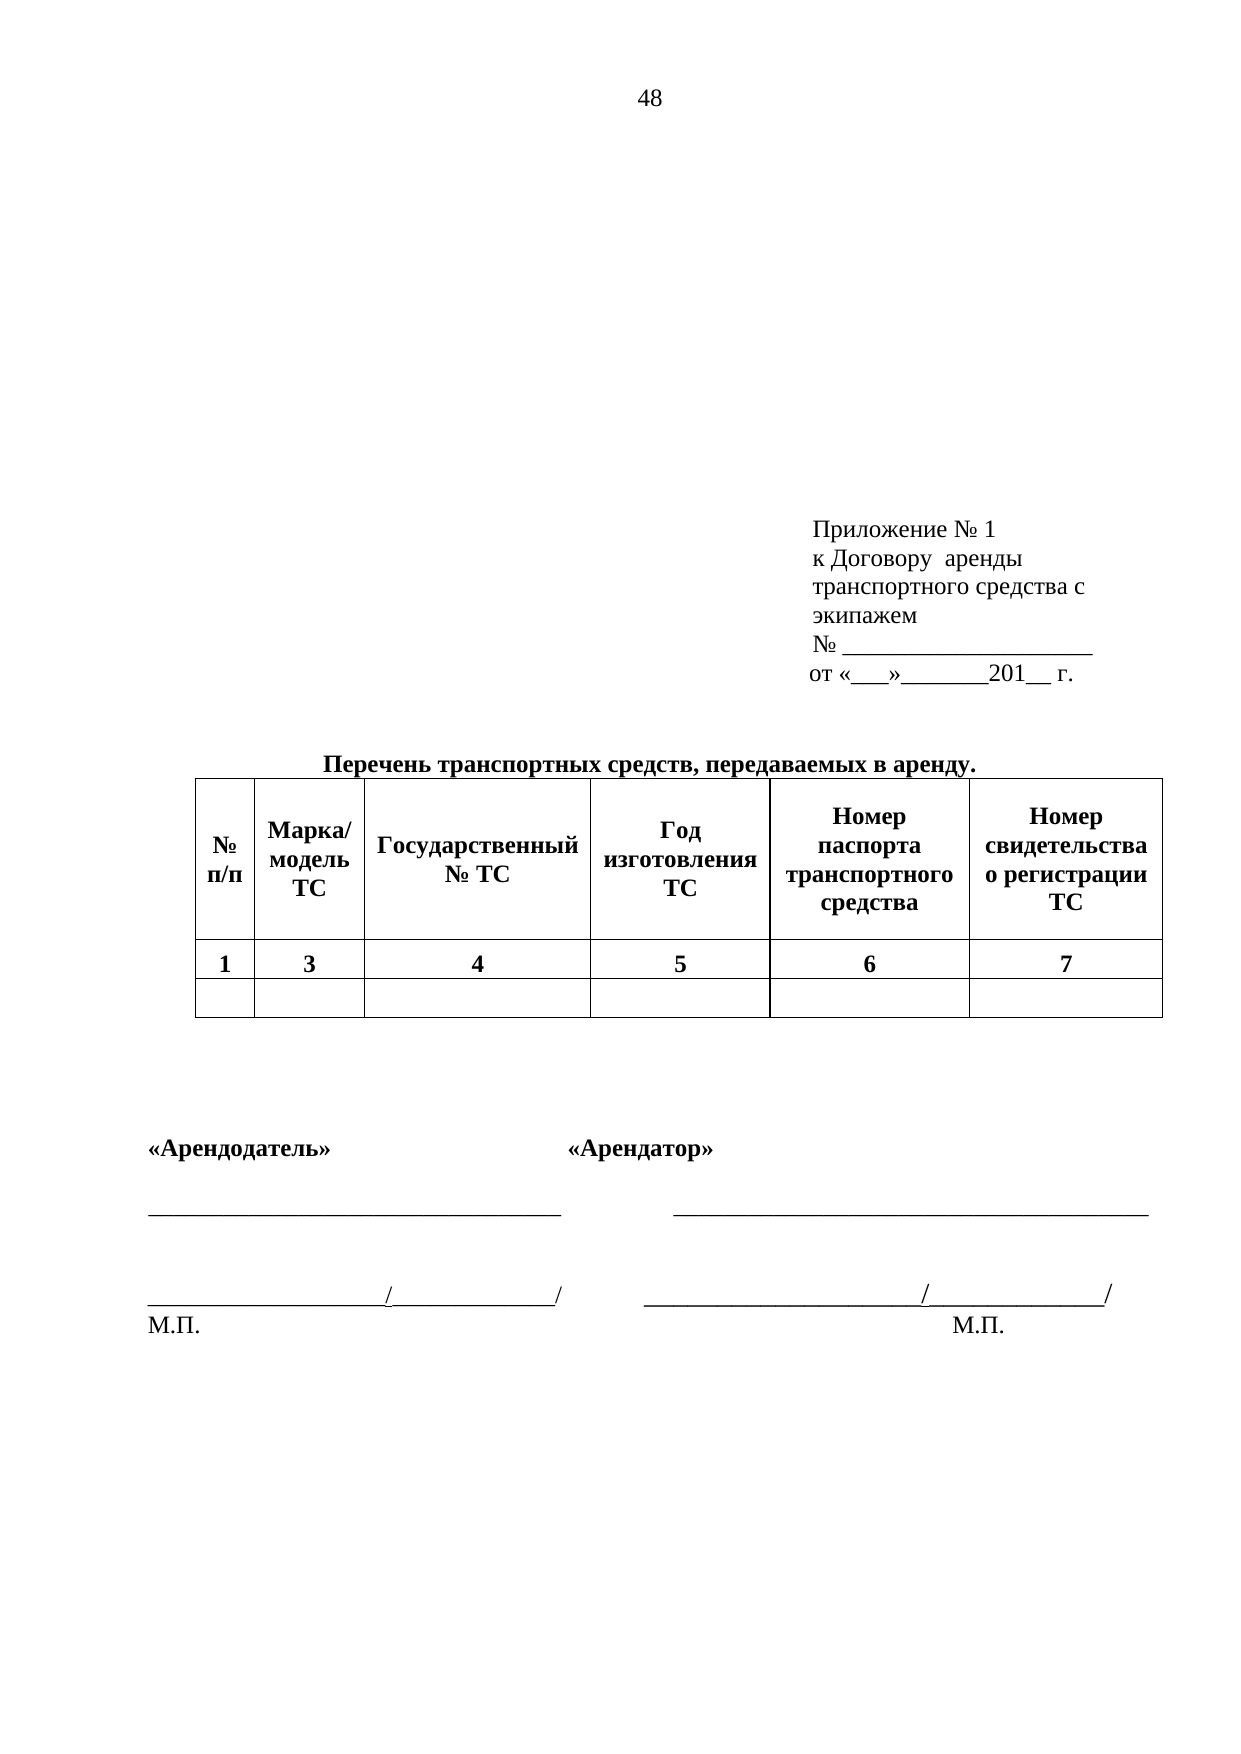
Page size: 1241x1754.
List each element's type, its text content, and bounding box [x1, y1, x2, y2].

text ___________________/_____________/ ___________________/____________/ М.П. М.П. [148, 1277, 1152, 1339]
table_header № п/п [196, 779, 254, 939]
text «Арендодатель» «Арендатор» [148, 1133, 1152, 1162]
table_cell [970, 979, 1162, 1017]
table_cell [255, 979, 364, 1017]
text № ____________________ [812, 629, 1152, 658]
text _________________________________ ______________________________________ [148, 1190, 1152, 1219]
text к Договору аренды транспортного средства с экипажем [812, 543, 1152, 629]
table_cell 4 [365, 940, 590, 978]
table_cell 5 [591, 940, 769, 978]
table_header Марка/ модель ТС [255, 779, 364, 939]
table_cell [196, 979, 254, 1017]
table_cell 7 [970, 940, 1162, 978]
table_header Государственный № ТС [365, 779, 590, 939]
table_cell [771, 979, 969, 1017]
table_header Номер свидетельства о регистрации ТС [970, 779, 1162, 939]
table_header Номер паспорта транспортного средства [771, 779, 969, 939]
text Перечень транспортных средств, передаваемых в аренду. [148, 749, 1152, 778]
text от «___»_______201__ г. [635, 658, 1152, 686]
text Приложение № 1 [635, 514, 1152, 543]
table_header Год изготовления ТС [591, 779, 769, 939]
table_cell [365, 979, 590, 1017]
table_cell 1 [196, 940, 254, 978]
table_cell 6 [771, 940, 969, 978]
table_cell [591, 979, 769, 1017]
table_cell 3 [255, 940, 364, 978]
